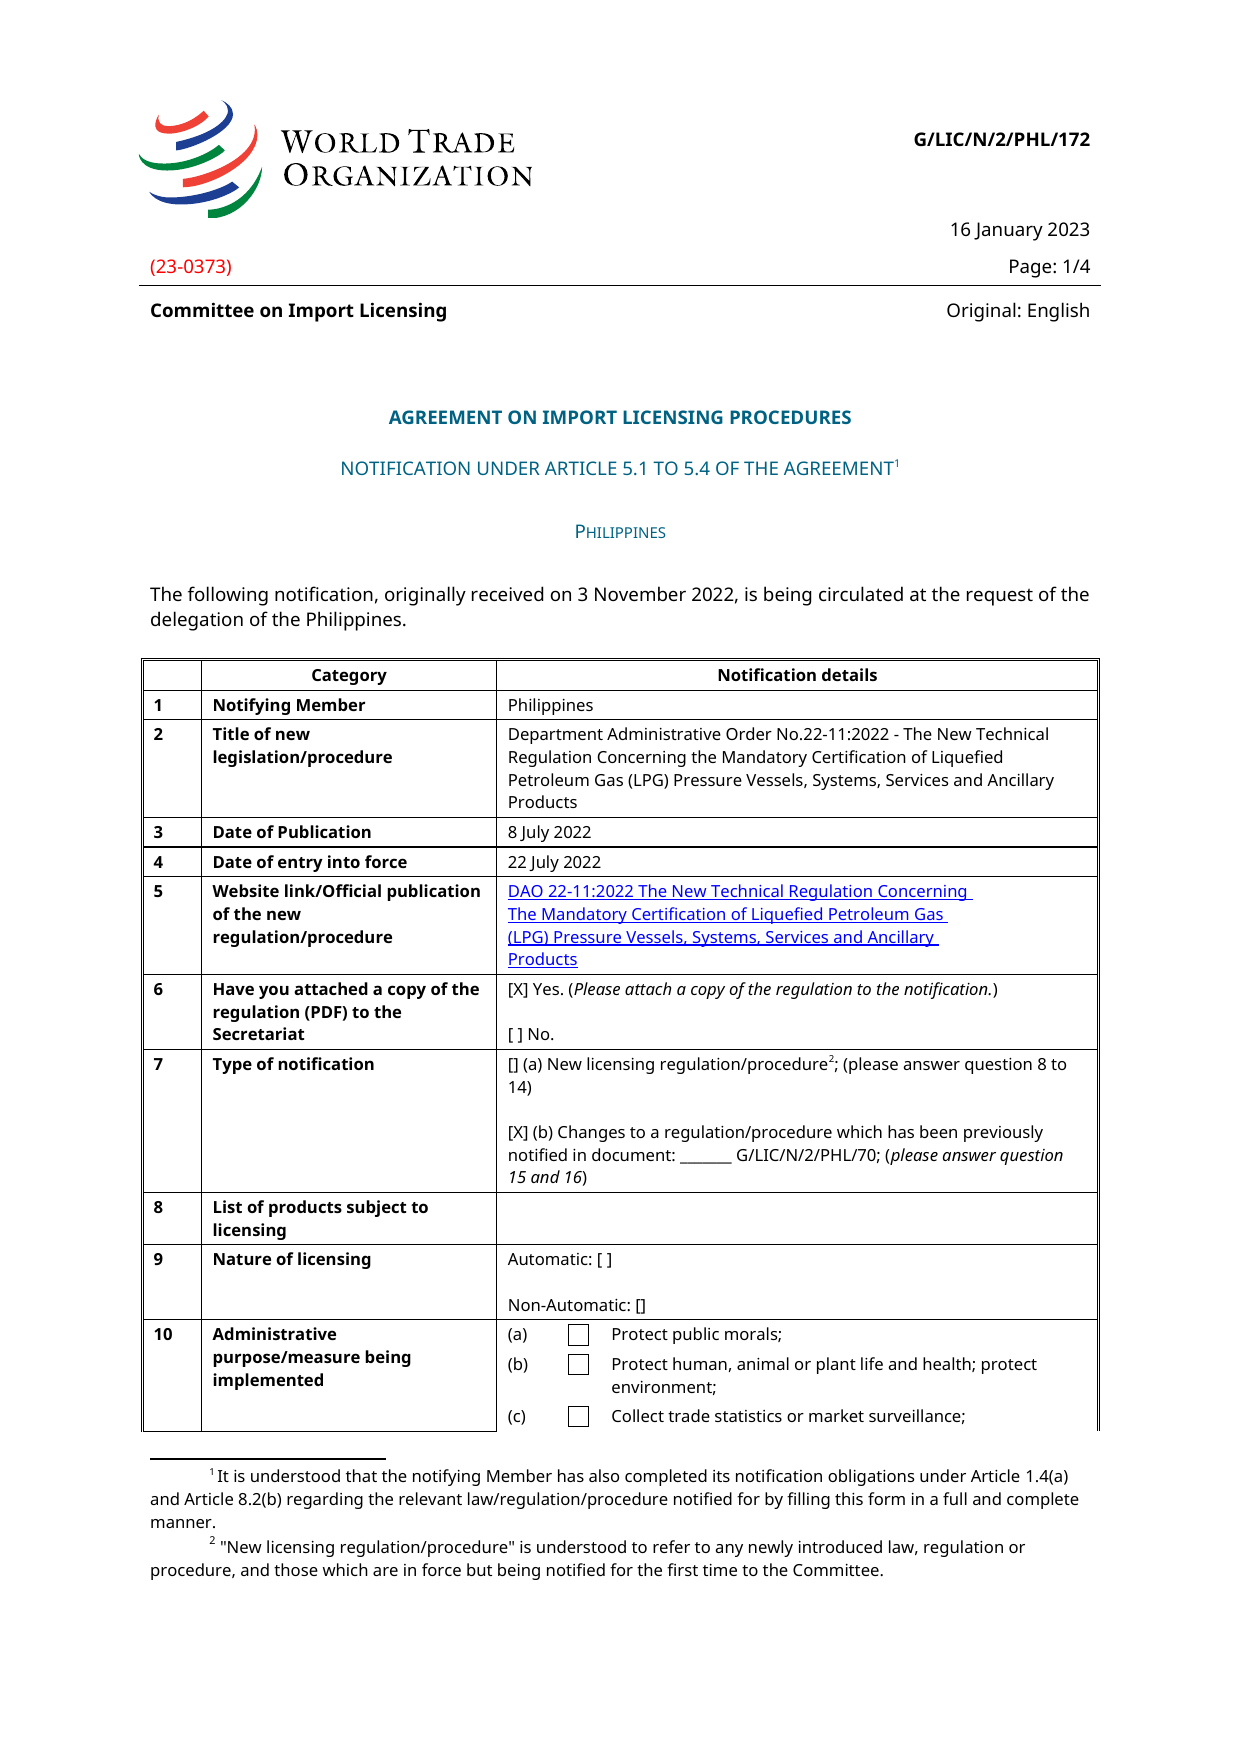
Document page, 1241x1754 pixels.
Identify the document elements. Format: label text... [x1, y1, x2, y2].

table_cell [] (a) New licensing regulation/procedure; (please answer question 8 to 14) [X] (b) Changes to a regulation/procedure which has been previously notified in document: _______ G/LIC/N/2/PHL/70; (please answer question 15 and 16) [497, 1050, 1097, 1192]
table_cell 7 [144, 1050, 201, 1192]
table_cell 9 [144, 1245, 201, 1319]
table_cell 8 July 2022 [497, 818, 1097, 846]
table_cell 2 [144, 720, 201, 817]
table_cell Administrative purpose/measure being implemented [202, 1320, 496, 1431]
table_cell 6 [144, 975, 201, 1049]
table_cell Protect public morals; [600, 1320, 1097, 1349]
text The following notification, originally received on 3 November 2022, is being circulated at the request of the delegation of the Philippines. [150, 581, 1090, 632]
table_cell Title of new legislation/procedure [202, 720, 496, 817]
table_cell [555, 1349, 600, 1401]
table_cell 10 [144, 1320, 201, 1431]
table_cell 4 [144, 848, 201, 876]
table_cell [X] Yes. (Please attach a copy of the regulation to the notification.) [ ] No. [497, 975, 1097, 1049]
table_cell Nature of licensing [202, 1245, 496, 1319]
table_cell 8 [144, 1193, 201, 1244]
table_cell Protect human, animal or plant life and health; protect environment; [600, 1349, 1097, 1401]
table_cell 22 July 2022 [497, 848, 1097, 876]
table_cell Notifying Member [202, 691, 496, 719]
table_cell (a) [497, 1320, 555, 1349]
table_cell 1 [144, 691, 201, 719]
table_cell (c) [497, 1401, 555, 1431]
table_cell 5 [144, 877, 201, 974]
table_header Category [202, 661, 496, 689]
table_cell Philippines [497, 691, 1097, 719]
title Philippines [150, 518, 1090, 544]
table_cell (b) [497, 1349, 555, 1401]
table_cell Automatic: [ ] Non-Automatic: [] [497, 1245, 1097, 1319]
table_cell Date of Publication [202, 818, 496, 846]
table_cell Department Administrative Order No.22-11:2022 - The New Technical Regulation Concerning the Mandatory Certification of Liquefied Petroleum Gas (LPG) Pressure Vessels, Systems, Services and Ancillary Products [497, 720, 1097, 817]
table_cell 3 [144, 818, 201, 846]
table_header [144, 661, 201, 689]
title AGREEMENT ON IMPORT LICENSING PROCEDURES [150, 405, 1090, 430]
table_cell [555, 1320, 600, 1349]
table_cell List of products subject to licensing [202, 1193, 496, 1244]
table_cell DAO 22-11:2022 The New Technical Regulation Concerning The Mandatory Certification of Liquefied Petroleum Gas (LPG) Pressure Vessels, Systems, Services and Ancillary Products [497, 877, 1097, 974]
table_cell Type of notification [202, 1050, 496, 1192]
table_cell Collect trade statistics or market surveillance; [600, 1401, 1097, 1431]
table_cell Have you attached a copy of the regulation (PDF) to the Secretariat [202, 975, 496, 1049]
table_cell Date of entry into force [202, 848, 496, 876]
table_cell [555, 1401, 600, 1431]
table_header Notification details [497, 661, 1097, 689]
table_cell [497, 1193, 1097, 1244]
table_cell Website link/Official publication of the new regulation/procedure [202, 877, 496, 974]
title Notification under Article 5.1 to 5.4 of the Agreement [150, 455, 1090, 481]
